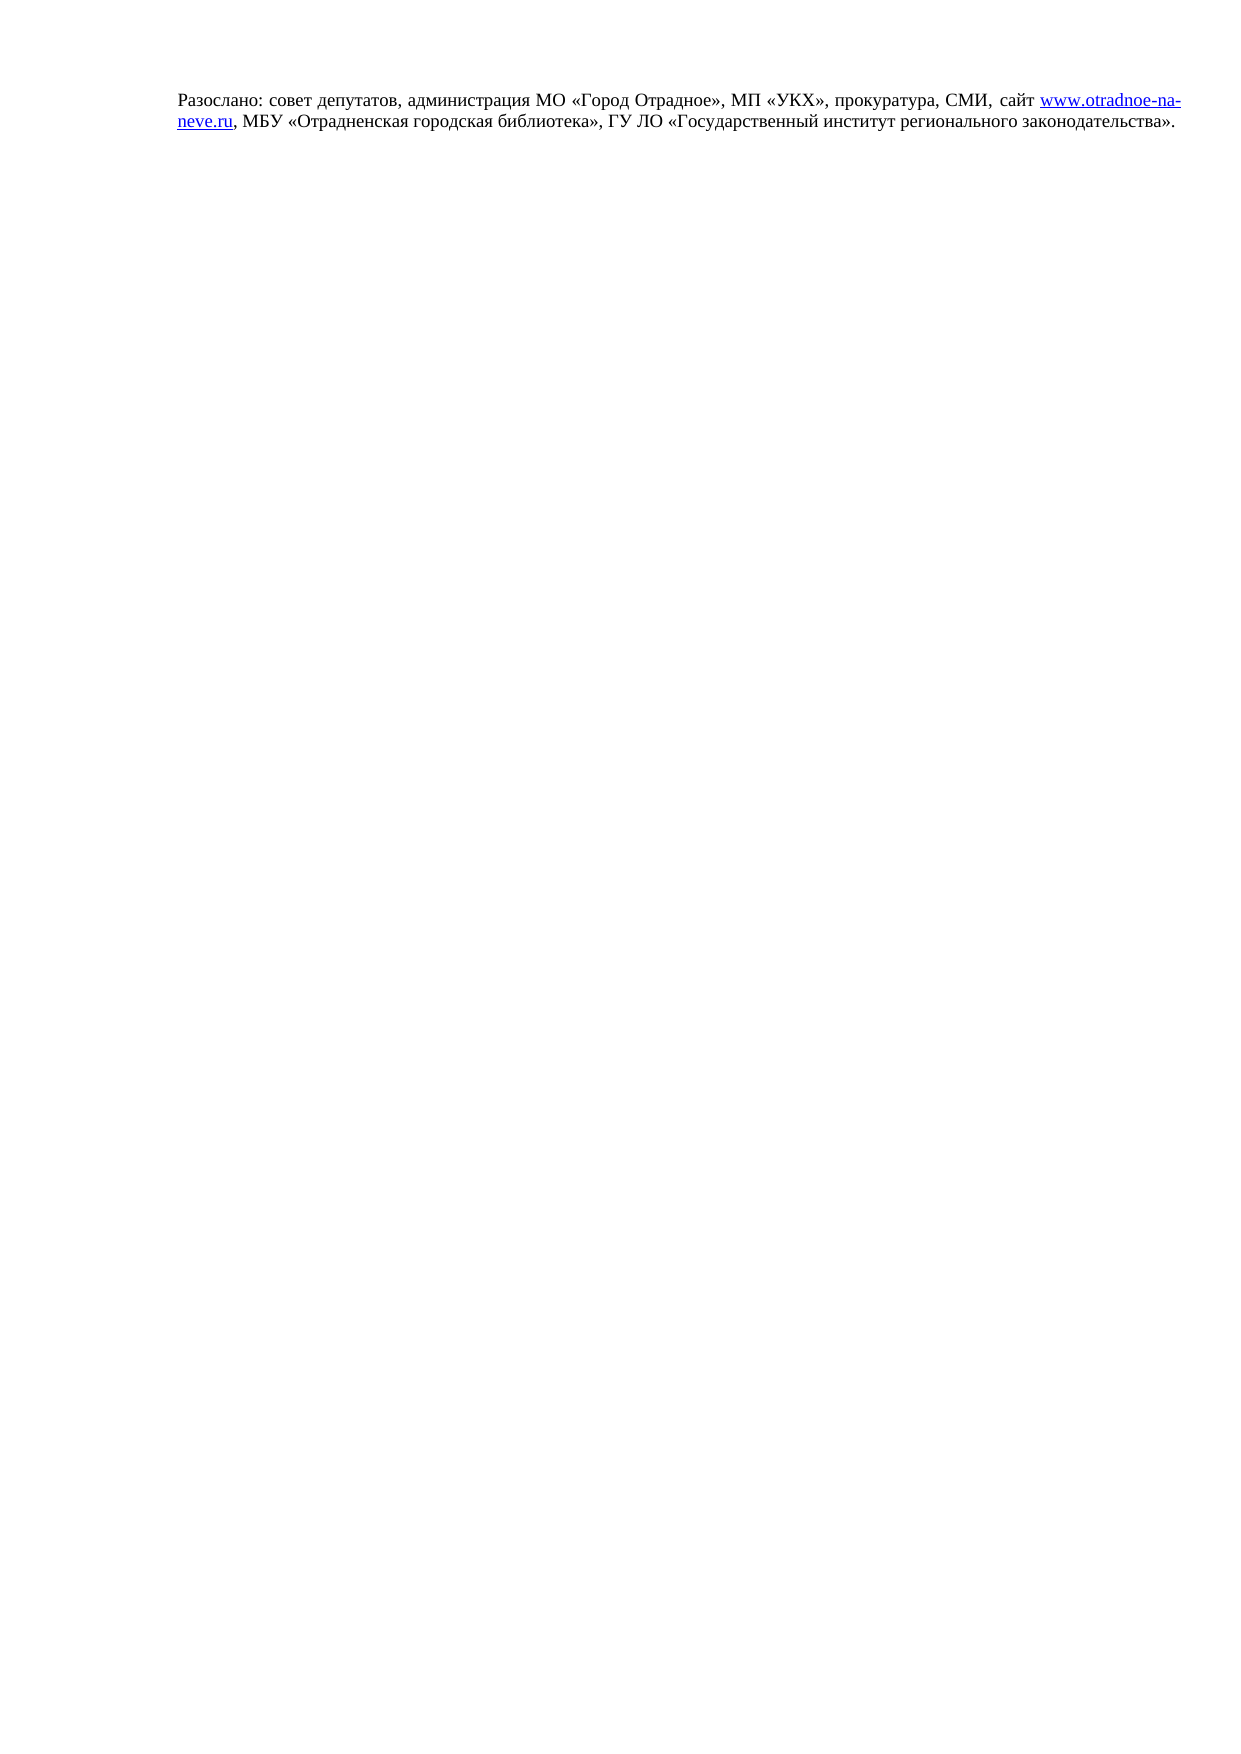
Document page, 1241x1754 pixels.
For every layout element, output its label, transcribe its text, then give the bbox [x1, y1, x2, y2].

text Разослано: совет депутатов, администрация МО «Город Отрадное», МП «УКХ», прокуратура, СМИ, сайт www.otradnoe-na-neve.ru, МБУ «Отрадненская городская библиотека», ГУ ЛО «Государственный институт регионального законодательства». [177, 89, 1181, 132]
